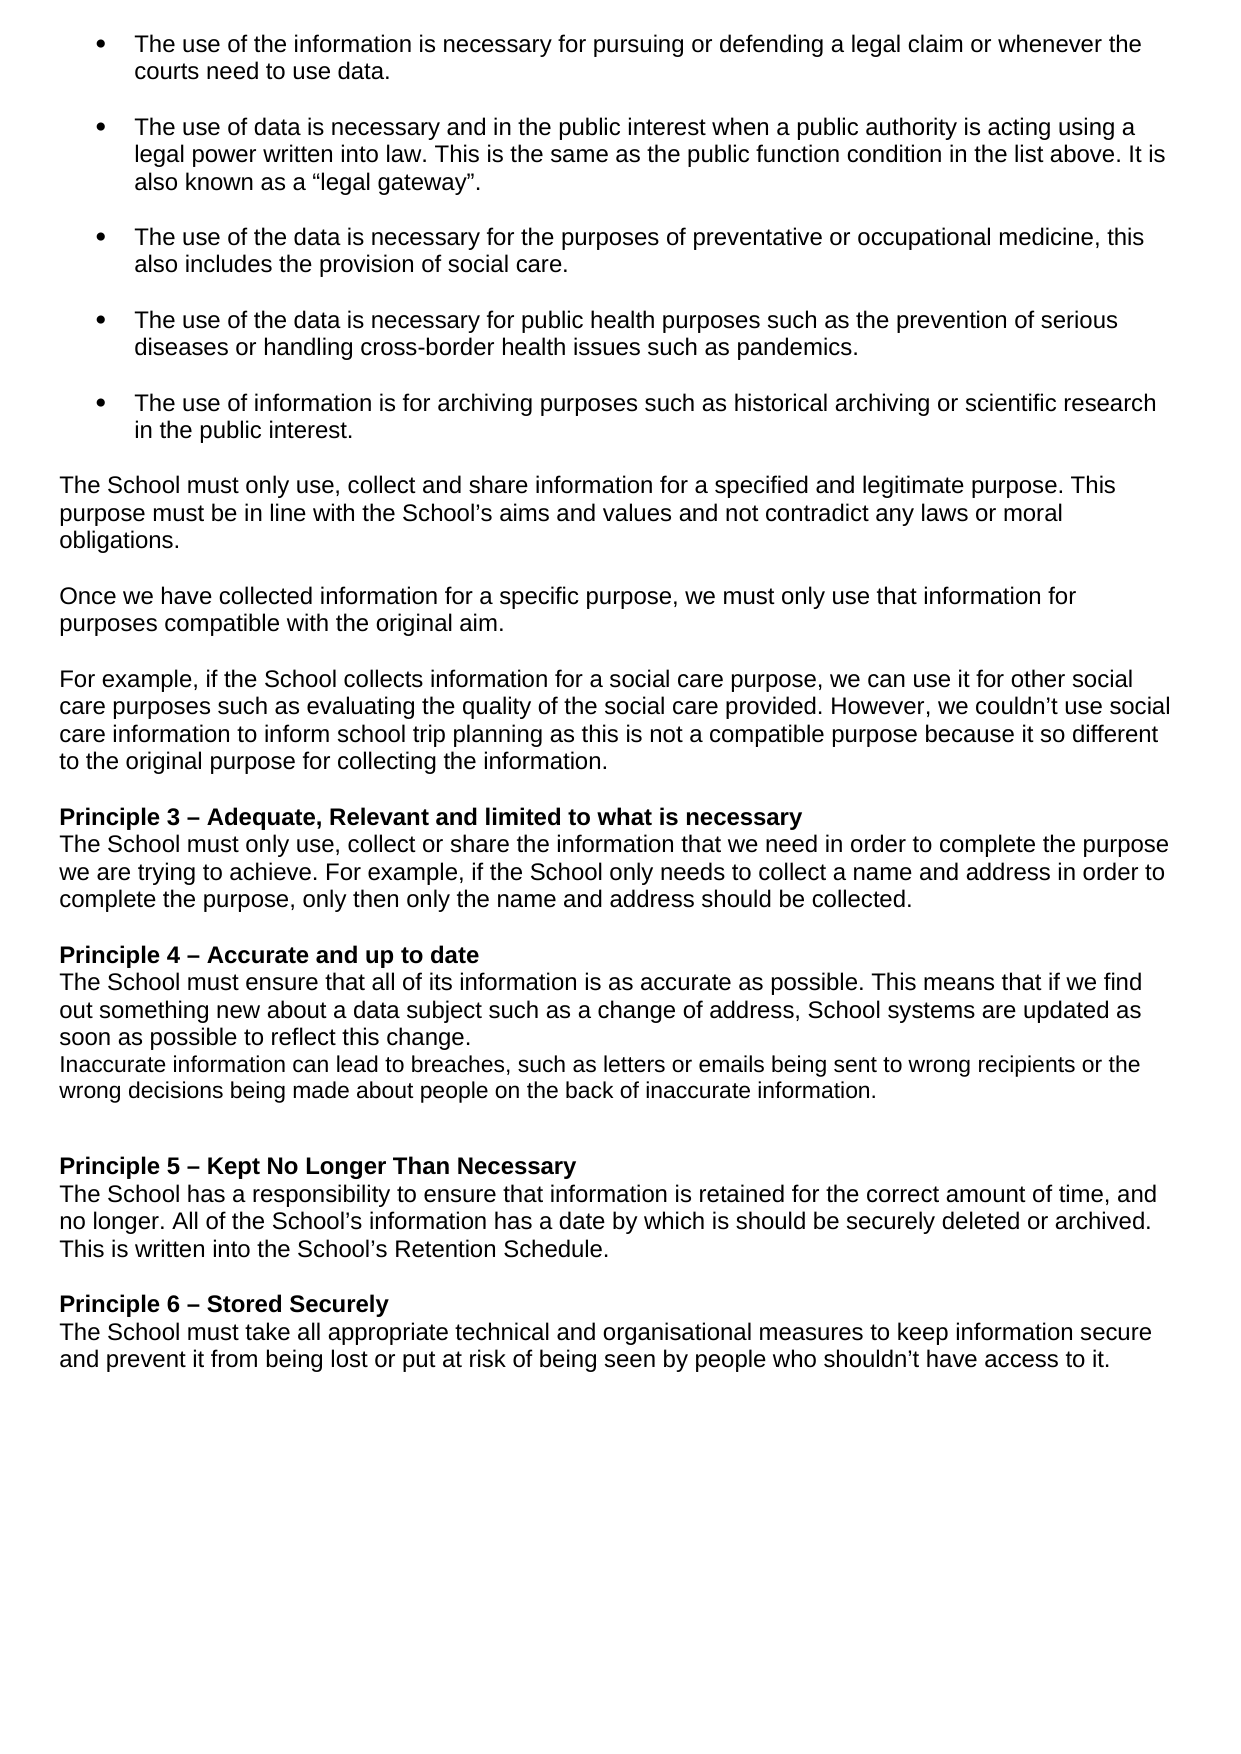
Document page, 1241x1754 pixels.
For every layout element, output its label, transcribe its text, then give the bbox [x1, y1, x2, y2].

text The School must only use, collect or share the information that we need in order to complete the purpose we are trying to achieve. For example, if the School only needs to collect a name and address in order to complete the purpose, only then only the name and address should be collected. [59, 830, 1181, 913]
list The use of the data is necessary for public health purposes such as the prevention of serious diseases or handling cross-border health issues such as pandemics. [97, 306, 1181, 361]
list The use of the information is necessary for pursuing or defending a legal claim or whenever the courts need to use data. [97, 29, 1181, 85]
text Principle 4 – Accurate and up to date [59, 941, 1181, 968]
text Inaccurate information can lead to breaches, such as letters or emails being sent to wrong recipients or the wrong decisions being made about people on the back of inaccurate information. [59, 1051, 1181, 1104]
text The School must take all appropriate technical and organisational measures to keep information secure and prevent it from being lost or put at risk of being seen by people who shouldn’t have access to it. [59, 1318, 1181, 1373]
list The use of data is necessary and in the public interest when a public authority is acting using a legal power written into law. This is the same as the public function condition in the list above. It is also known as a “legal gateway”. [97, 112, 1181, 195]
text The School must only use, collect and share information for a specified and legitimate purpose. This purpose must be in line with the School’s aims and values and not contradict any laws or moral obligations. [59, 471, 1181, 554]
text Principle 3 – Adequate, Relevant and limited to what is necessary [59, 802, 1181, 830]
text The School has a responsibility to ensure that information is retained for the correct amount of time, and no longer. All of the School’s information has a date by which is should be securely deleted or archived. This is written into the School’s Retention Schedule. [59, 1180, 1181, 1262]
text Once we have collected information for a specific purpose, we must only use that information for purposes compatible with the original aim. [59, 582, 1181, 637]
text Principle 5 – Kept No Longer Than Necessary [59, 1152, 1181, 1180]
text The School must ensure that all of its information is as accurate as possible. This means that if we find out something new about a data subject such as a change of address, School systems are updated as soon as possible to reflect this change. [59, 968, 1181, 1051]
list The use of information is for archiving purposes such as historical archiving or scientific research in the public interest. [97, 388, 1181, 444]
list The use of the data is necessary for the purposes of preventative or occupational medicine, this also includes the provision of social care. [97, 223, 1181, 278]
text Principle 6 – Stored Securely [59, 1290, 1181, 1318]
text For example, if the School collects information for a social care purpose, we can use it for other social care purposes such as evaluating the quality of the social care provided. However, we couldn’t use social care information to inform school trip planning as this is not a compatible purpose because it so different to the original purpose for collecting the information. [59, 664, 1181, 775]
